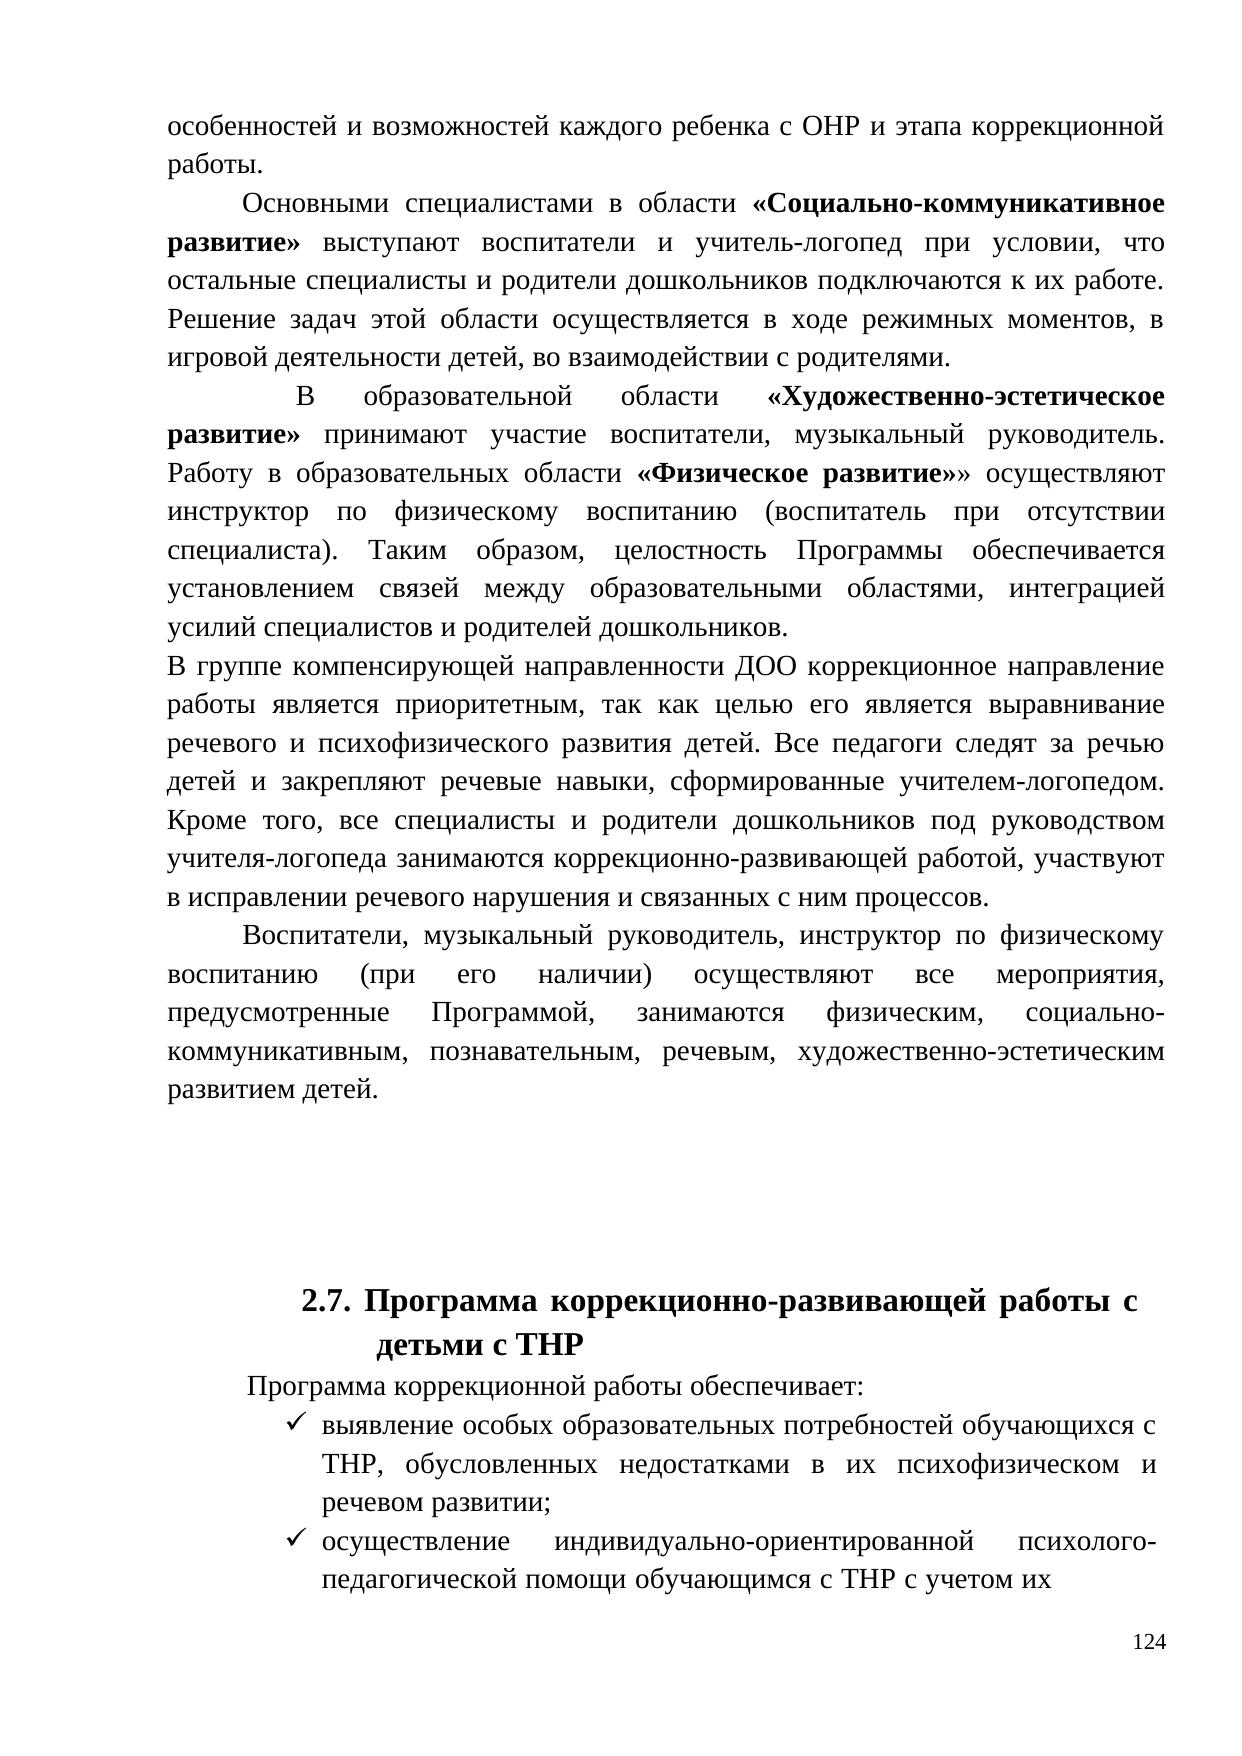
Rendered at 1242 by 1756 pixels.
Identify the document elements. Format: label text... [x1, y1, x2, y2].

list осуществление индивидуально-ориентированной психолого- педагогической помощи обучающимся с ТНР с учетом их [284, 1523, 1157, 1595]
text В образовательной области «Художественно-эстетическое развитие» принимают участие воспитатели, музыкальный руководитель. Работу в образовательных области «Физическое развитие»» осуществляют инструктор по физическому воспитанию (воспитатель при отсутствии специалиста). Таким образом, целостность Программы обеспечивается установлением связей между образовательными областями, интеграцией усилий специалистов и родителей дошкольников. [167, 378, 1165, 643]
text Программа коррекционной работы обеспечивает: [247, 1368, 1219, 1402]
text особенностей и возможностей каждого ребенка с ОНР и этапа коррекционной работы. [167, 108, 1165, 180]
subtitle 2.7. Программа коррекционно-развивающей работы с детьми с ТНР [301, 1280, 1138, 1363]
text В группе компенсирующей направленности ДОО коррекционное направление работы является приоритетным, так как целью его является выравнивание речевого и психофизического развития детей. Все педагоги следят за речью детей и закрепляют речевые навыки, сформированные учителем-логопедом. Кроме того, все специалисты и родители дошкольников под руководством учителя-логопеда занимаются коррекционно-развивающей работой, участвуют в исправлении речевого нарушения и связанных с ним процессов. [167, 648, 1165, 912]
text Основными специалистами в области «Социально-коммуникативное развитие» выступают воспитатели и учитель-логопед при условии, что остальные специалисты и родители дошкольников подключаются к их работе. Решение задач этой области осуществляется в ходе режимных моментов, в игровой деятельности детей, во взаимодействии с родителями. [167, 185, 1165, 373]
list выявление особых образовательных потребностей обучающихся с ТНР, обусловленных недостатками в их психофизическом и речевом развитии; [284, 1407, 1157, 1518]
text Воспитатели, музыкальный руководитель, инструктор по физическому воспитанию (при его наличии) осуществляют все мероприятия, предусмотренные Программой, занимаются физическим, социально- коммуникативным, познавательным, речевым, художественно-эстетическим развитием детей. [167, 917, 1165, 1105]
